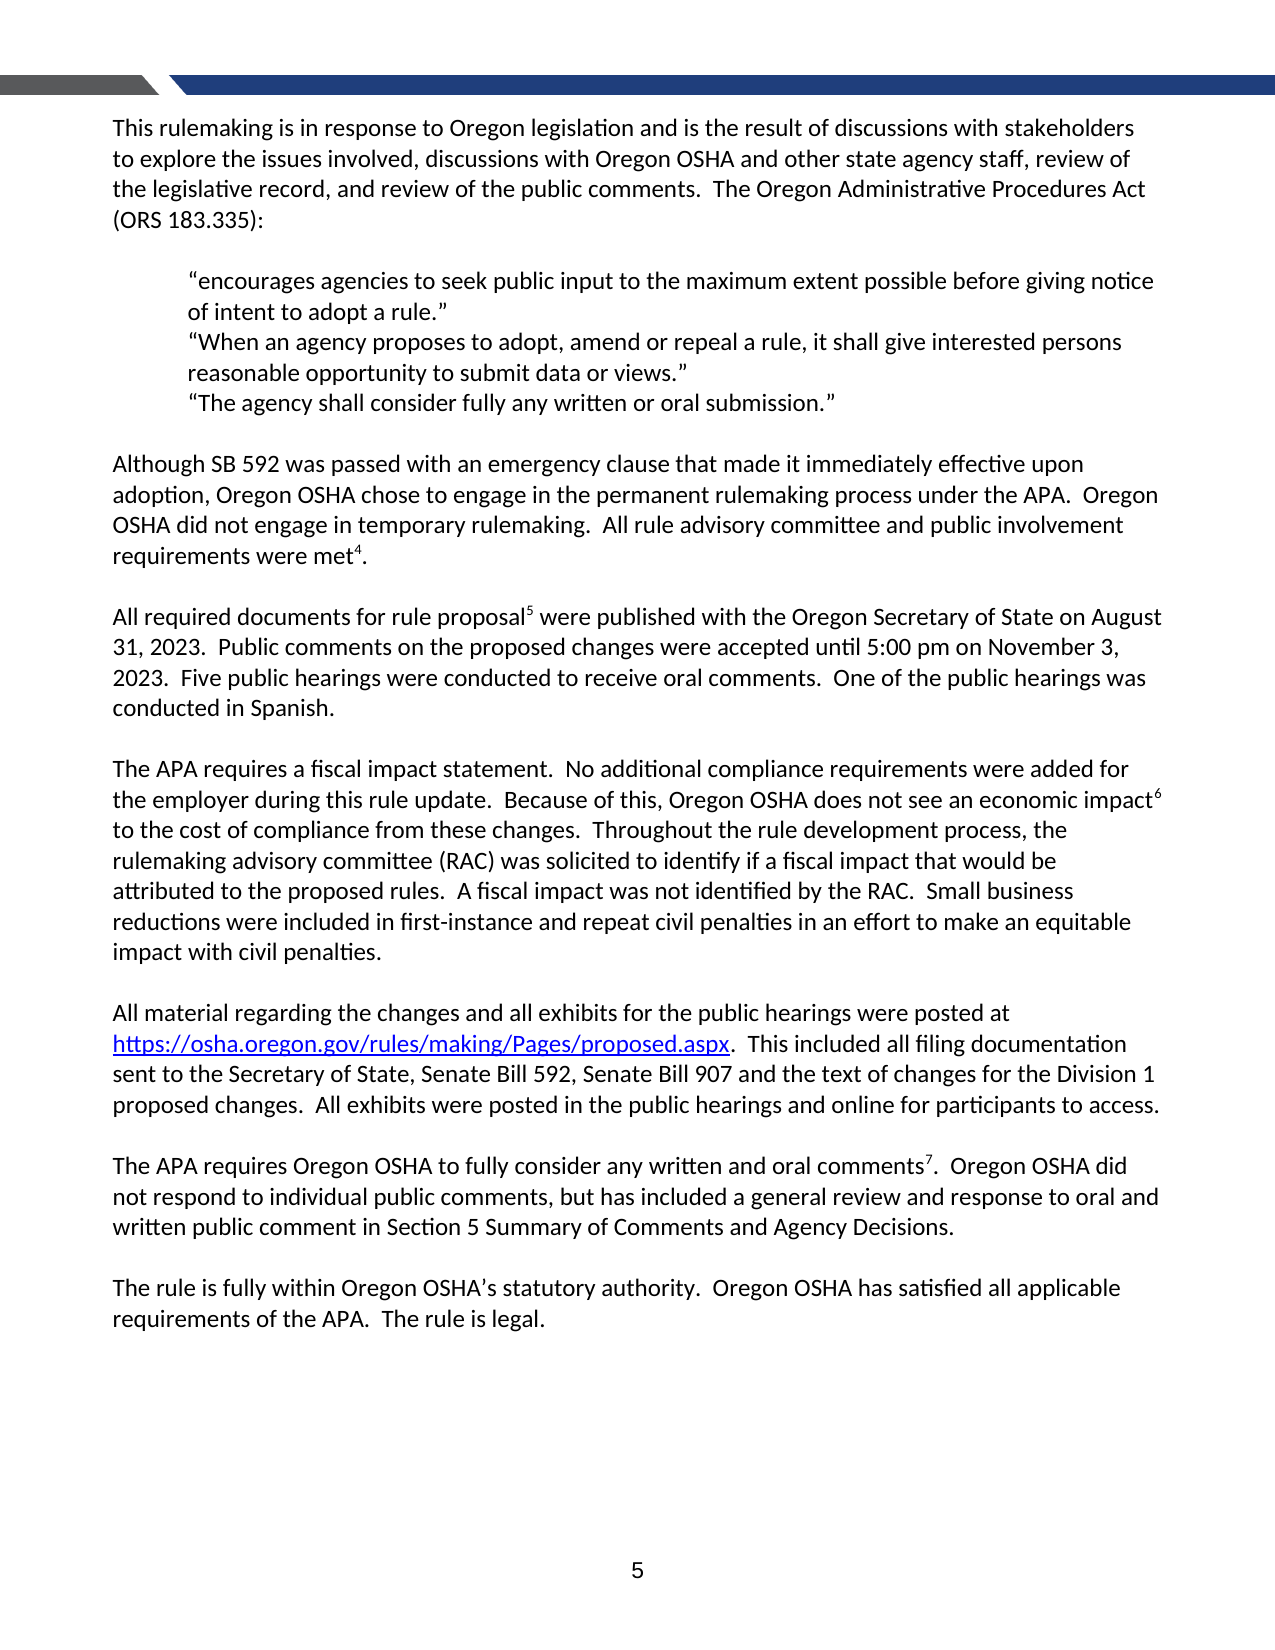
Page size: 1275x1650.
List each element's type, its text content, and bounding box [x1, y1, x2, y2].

text The APA requires a fiscal impact statement. No additional compliance requirements were added for the employer during this rule update. Because of this, Oregon OSHA does not see an economic impact to the cost of compliance from these changes. Throughout the rule development process, the rulemaking advisory committee (RAC) was solicited to identify if a fiscal impact that would be attributed to the proposed rules. A fiscal impact was not identified by the RAC. Small business reductions were included in first-instance and repeat civil penalties in an effort to make an equitable impact with civil penalties. [112, 753, 1162, 967]
text The APA requires Oregon OSHA to fully consider any written and oral comments. Oregon OSHA did not respond to individual public comments, but has included a general review and response to oral and written public comment in Section 5 Summary of Comments and Agency Decisions. [112, 1150, 1162, 1242]
text “The agency shall consider fully any written or oral submission.” [112, 387, 1162, 418]
text “When an agency proposes to adopt, amend or repeal a rule, it shall give interested persons reasonable opportunity to submit data or views.” [187, 326, 1162, 387]
text All material regarding the changes and all exhibits for the public hearings were posted at https://osha.oregon.gov/rules/making/Pages/proposed.aspx. This included all filing documentation sent to the Secretary of State, Senate Bill 592, Senate Bill 907 and the text of changes for the Division 1 proposed changes. All exhibits were posted in the public hearings and online for participants to access. [112, 998, 1162, 1120]
text This rulemaking is in response to Oregon legislation and is the result of discussions with stakeholders to explore the issues involved, discussions with Oregon OSHA and other state agency staff, review of the legislative record, and review of the public comments. The Oregon Administrative Procedures Act (ORS 183.335): [112, 112, 1162, 234]
text The rule is fully within Oregon OSHA’s statutory authority. Oregon OSHA has satisfied all applicable requirements of the APA. The rule is legal. [112, 1272, 1162, 1333]
text Although SB 592 was passed with an emergency clause that made it immediately effective upon adoption, Oregon OSHA chose to engage in the permanent rulemaking process under the APA. Oregon OSHA did not engage in temporary rulemaking. All rule advisory committee and public involvement requirements were met. [112, 448, 1162, 570]
text “encourages agencies to seek public input to the maximum extent possible before giving notice of intent to adopt a rule.” [187, 265, 1162, 326]
text All required documents for rule proposal were published with the Oregon Secretary of State on August 31, 2023. Public comments on the proposed changes were accepted until 5:00 pm on November 3, 2023. Five public hearings were conducted to receive oral comments. One of the public hearings was conducted in Spanish. [112, 601, 1162, 723]
picture [0, 75, 1275, 95]
